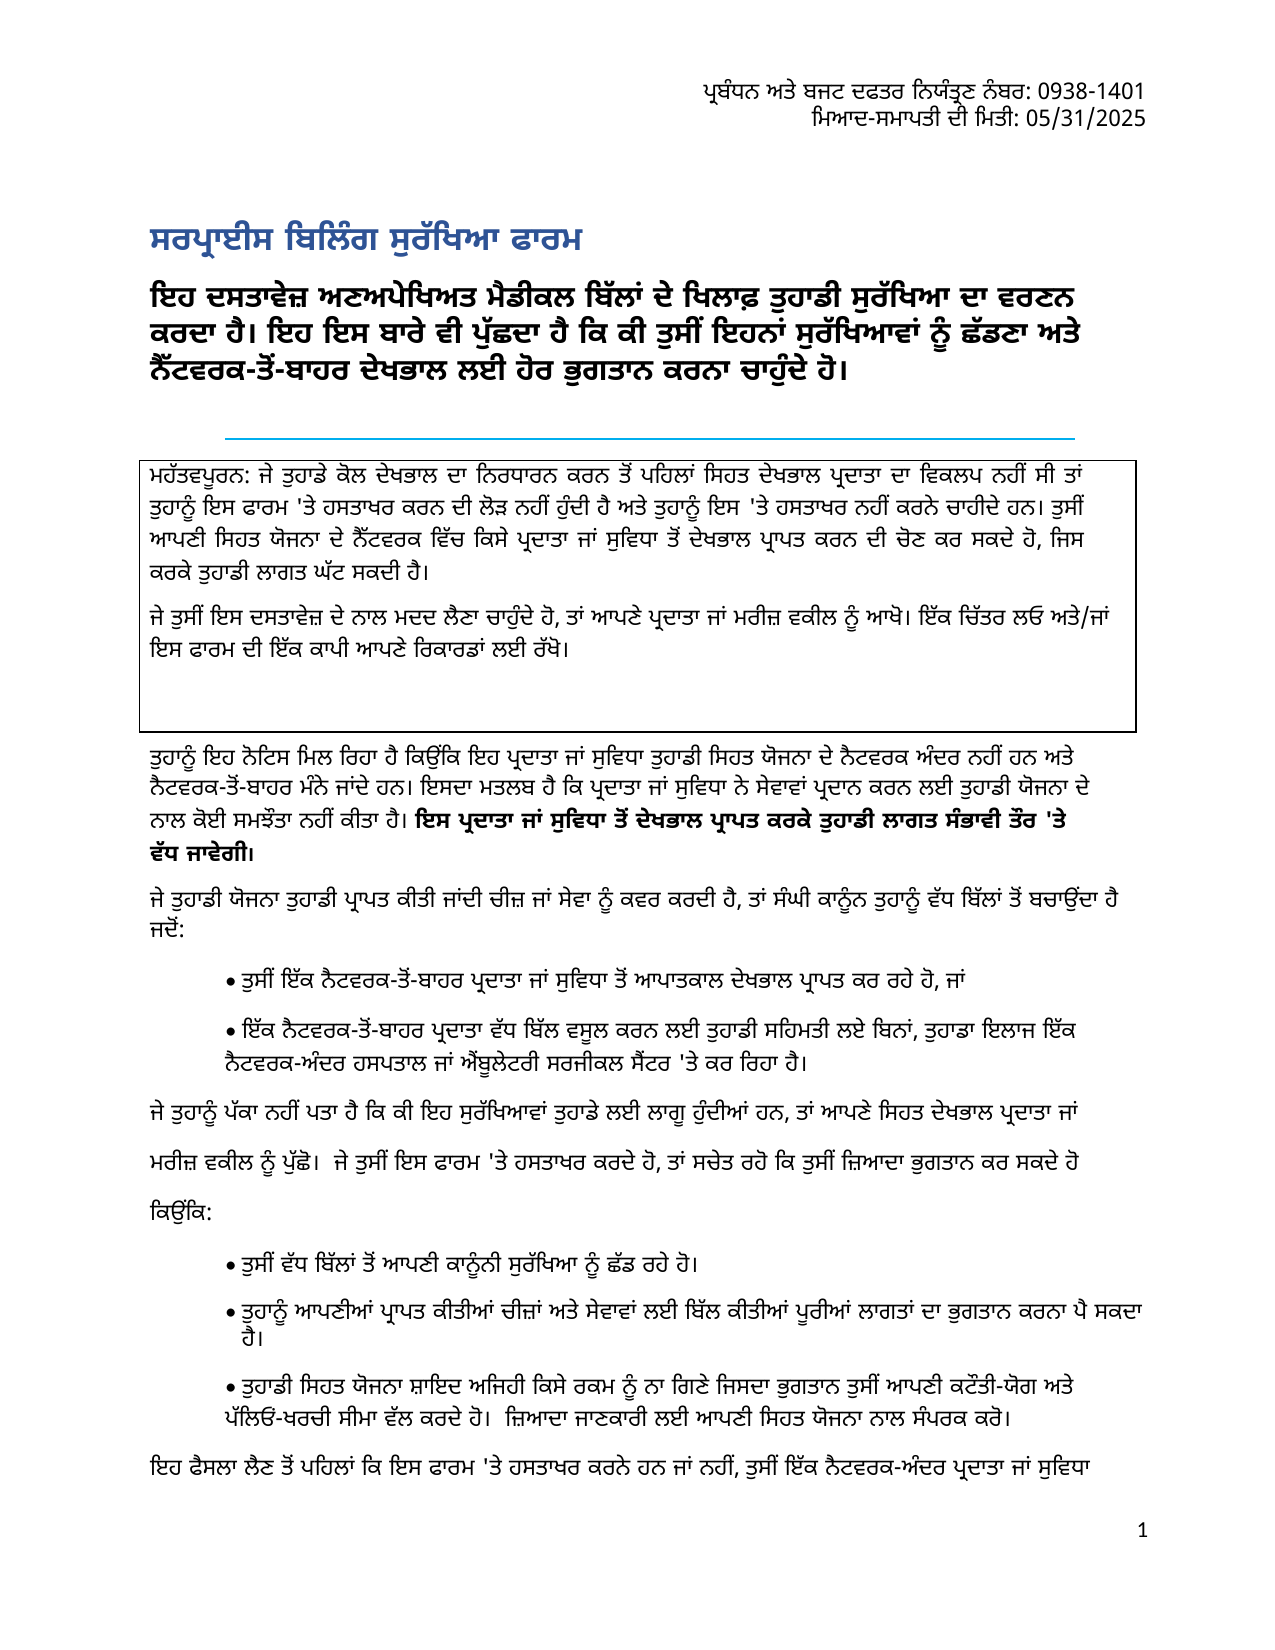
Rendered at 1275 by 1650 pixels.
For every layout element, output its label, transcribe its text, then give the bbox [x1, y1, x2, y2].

list ਤੁਹਾਡੀ ਸਿਹਤ ਯੋਜਨਾ ਸ਼ਾਇਦ ਅਜਿਹੀ ਕਿਸੇ ਰਕਮ ਨੂੰ ਨਾ ਗਿਣੇ ਜਿਸਦਾ ਭੁਗਤਾਨ ਤੁਸੀਂ ਆਪਣੀ ਕਟੌਤੀ-ਯੋਗ ਅਤੇ ਪੱਲਿਓਂ-ਖਰਚੀ ਸੀਮਾ ਵੱਲ ਕਰਦੇ ਹੋ। ਜ਼ਿਆਦਾ ਜਾਣਕਾਰੀ ਲਈ ਆਪਣੀ ਸਿਹਤ ਯੋਜਨਾ ਨਾਲ ਸੰਪਰਕ ਕਰੋ। [225, 1372, 1122, 1436]
list ਤੁਸੀਂ ਵੱਧ ਬਿੱਲਾਂ ਤੋਂ ਆਪਣੀ ਕਾਨੂੰਨੀ ਸੁਰੱਖਿਆ ਨੂੰ ਛੱਡ ਰਹੇ ਹੋ। [225, 1250, 1148, 1278]
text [150, 1454, 1100, 1485]
text ਤੁਹਾਨੂੰ ਇਹ ਨੋਟਿਸ ਮਿਲ ਰਿਹਾ ਹੈ ਕਿਉਂਕਿ ਇਹ ਪ੍ਰਦਾਤਾ ਜਾਂ ਸੁਵਿਧਾ ਤੁਹਾਡੀ ਸਿਹਤ ਯੋਜਨਾ ਦੇ ਨੈਟਵਰਕ ਅੰਦਰ ਨਹੀਂ ਹਨ ਅਤੇ ਨੈਟਵਰਕ-ਤੋਂ-ਬਾਹਰ ਮੰਨੇ ਜਾਂਦੇ ਹਨ। ਇਸਦਾ ਮਤਲਬ ਹੈ ਕਿ ਪ੍ਰਦਾਤਾ ਜਾਂ ਸੁਵਿਧਾ ਨੇ ਸੇਵਾਵਾਂ ਪ੍ਰਦਾਨ ਕਰਨ ਲਈ ਤੁਹਾਡੀ ਯੋਜਨਾ ਦੇ ਨਾਲ ਕੋਈ ਸਮਝੌਤਾ ਨਹੀਂ ਕੀਤਾ ਹੈ। ਇਸ ਪ੍ਰਦਾਤਾ ਜਾਂ ਸੁਵਿਧਾ ਤੋਂ ਦੇਖਭਾਲ ਪ੍ਰਾਪਤ ਕਰਕੇ ਤੁਹਾਡੀ ਲਾਗਤ ਸੰਭਾਵੀ ਤੌਰ 'ਤੇ ਵੱਧ ਜਾਵੇਗੀ। [150, 733, 1100, 867]
text ਤੁਹਾਨੂੰ ਇਹ ਨੋਟਿਸ ਮਿਲ ਰਿਹਾ ਹੈ ਕਿਉਂਕਿ ਇਹ ਪ੍ਰਦਾਤਾ ਜਾਂ ਸੁਵਿਧਾ ਤੁਹਾਡੀ ਸਿਹਤ ਯੋਜਨਾ ਦੇ ਨੈਟਵਰਕ ਅੰਦਰ ਨਹੀਂ ਹਨ ਅਤੇ ਨੈਟਵਰਕ-ਤੋਂ-ਬਾਹਰ ਮੰਨੇ ਜਾਂਦੇ ਹਨ। ਇਸਦਾ ਮਤਲਬ ਹੈ ਕਿ ਪ੍ਰਦਾਤਾ ਜਾਂ ਸੁਵਿਧਾ ਨੇ ਸੇਵਾਵਾਂ ਪ੍ਰਦਾਨ ਕਰਨ ਲਈ ਤੁਹਾਡੀ ਯੋਜਨਾ ਦੇ ਨਾਲ ਕੋਈ ਸਮਝੌਤਾ ਨਹੀਂ ਕੀਤਾ ਹੈ। ਇਸ ਪ੍ਰਦਾਤਾ ਜਾਂ ਸੁਵਿਧਾ ਤੋਂ ਦੇਖਭਾਲ ਪ੍ਰਾਪਤ ਕਰਕੇ ਤੁਹਾਡੀ ਲਾਗਤ ਸੰਭਾਵੀ ਤੌਰ 'ਤੇ ਵੱਧ ਜਾਵੇਗੀ। [150, 462, 1100, 731]
subtitle ਸਰਪ੍ਰਾਈਸ ਬਿਲਿੰਗ ਸੁਰੱਖਿਆ ਫਾਰਮ [210, 220, 1148, 259]
list ਤੁਸੀੰ ਇੱਕ ਨੈਟਵਰਕ-ਤੋਂ-ਬਾਹਰ ਪ੍ਰਦਾਤਾ ਜਾਂ ਸੁਵਿਧਾ ਤੋਂ ਆਪਾਤਕਾਲ ਦੇਖਭਾਲ ਪ੍ਰਾਪਤ ਕਰ ਰਹੇ ਹੋ, ਜਾਂ [225, 966, 1148, 997]
list ਇੱਕ ਨੈਟਵਰਕ-ਤੋਂ-ਬਾਹਰ ਪ੍ਰਦਾਤਾ ਵੱਧ ਬਿੱਲ ਵਸੂਲ ਕਰਨ ਲਈ ਤੁਹਾਡੀ ਸਹਿਮਤੀ ਲਏ ਬਿਨਾਂ, ਤੁਹਾਡਾ ਇਲਾਜ ਇੱਕ ਨੈਟਵਰਕ-ਅੰਦਰ ਹਸਪਤਾਲ ਜਾਂ ਐਂਬੂਲੇਟਰੀ ਸਰਜੀਕਲ ਸੈਂਟਰ 'ਤੇ ਕਰ ਰਿਹਾ ਹੈ। [225, 1016, 1092, 1080]
list ਤੁਹਾਨੂੰ ਆਪਣੀਆਂ ਪ੍ਰਾਪਤ ਕੀਤੀਆਂ ਚੀਜ਼ਾਂ ਅਤੇ ਸੇਵਾਵਾਂ ਲਈ ਬਿੱਲ ਕੀਤੀਆਂ ਪੂਰੀਆਂ ਲਾਗਤਾਂ ਦਾ ਭੁਗਤਾਨ ਕਰਨਾ ਪੈ ਸਕਦਾ ਹੈ। [225, 1297, 1148, 1352]
text ਜੇ ਤੁਹਾਡੀ ਯੋਜਨਾ ਤੁਹਾਡੀ ਪ੍ਰਾਪਤ ਕੀਤੀ ਜਾਂਦੀ ਚੀਜ਼ ਜਾਂ ਸੇਵਾ ਨੂੰ ਕਵਰ ਕਰਦੀ ਹੈ, ਤਾਂ ਸੰਘੀ ਕਾਨੂੰਨ ਤੁਹਾਨੂੰ ਵੱਧ ਬਿੱਲਾਂ ਤੋਂ ਬਚਾਉਂਦਾ ਹੈ ਜਦੋਂ: [150, 886, 1148, 947]
subtitle ਇਹ ਦਸਤਾਵੇਜ਼ ਅਣਅਪੇਖਿਅਤ ਮੈਡੀਕਲ ਬਿੱਲਾਂ ਦੇ ਖਿਲਾਫ਼ ਤੁਹਾਡੀ ਸੁਰੱਖਿਆ ਦਾ ਵਰਣਨ ਕਰਦਾ ਹੈ। ਇਹ ਇਸ ਬਾਰੇ ਵੀ ਪੁੱਛਦਾ ਹੈ ਕਿ ਕੀ ਤੁਸੀਂ ਇਹਨਾਂ ਸੁਰੱਖਿਆਵਾਂ ਨੂੰ ਛੱਡਣਾ ਅਤੇ ਨੈੱਟਵਰਕ-ਤੋਂ-ਬਾਹਰ ਦੇਖਭਾਲ ਲਈ ਹੋਰ ਭੁਗਤਾਨ ਕਰਨਾ ਚਾਹੁੰਦੇ ਹੋ। [150, 279, 1121, 392]
subtitle ਸਰਪ੍ਰਾਈਸ ਬਿਲਿੰਗ ਸੁਰੱਖਿਆ ਫਾਰਮ [150, 220, 245, 242]
text ਜੇ ਤੁਹਾਨੂੰ ਪੱਕਾ ਨਹੀਂ ਪਤਾ ਹੈ ਕਿ ਕੀ ਇਹ ਸੁਰੱਖਿਆਵਾਂ ਤੁਹਾਡੇ ਲਈ ਲਾਗੂ ਹੁੰਦੀਆਂ ਹਨ, ਤਾਂ ਆਪਣੇ ਸਿਹਤ ਦੇਖਭਾਲ ਪ੍ਰਦਾਤਾ ਜਾਂ ਮਰੀਜ਼ ਵਕੀਲ ਨੂੰ ਪੁੱਛੋ। ਜੇ ਤੁਸੀਂ ਇਸ ਫਾਰਮ 'ਤੇ ਹਸਤਾਖਰ ਕਰਦੇ ਹੋ, ਤਾਂ ਸਚੇਤ ਰਹੋ ਕਿ ਤੁਸੀਂ ਜ਼ਿਆਦਾ ਭੁਗਤਾਨ ਕਰ ਸਕਦੇ ਹੋ ਕਿਉਂਕਿ: [150, 1099, 1092, 1230]
